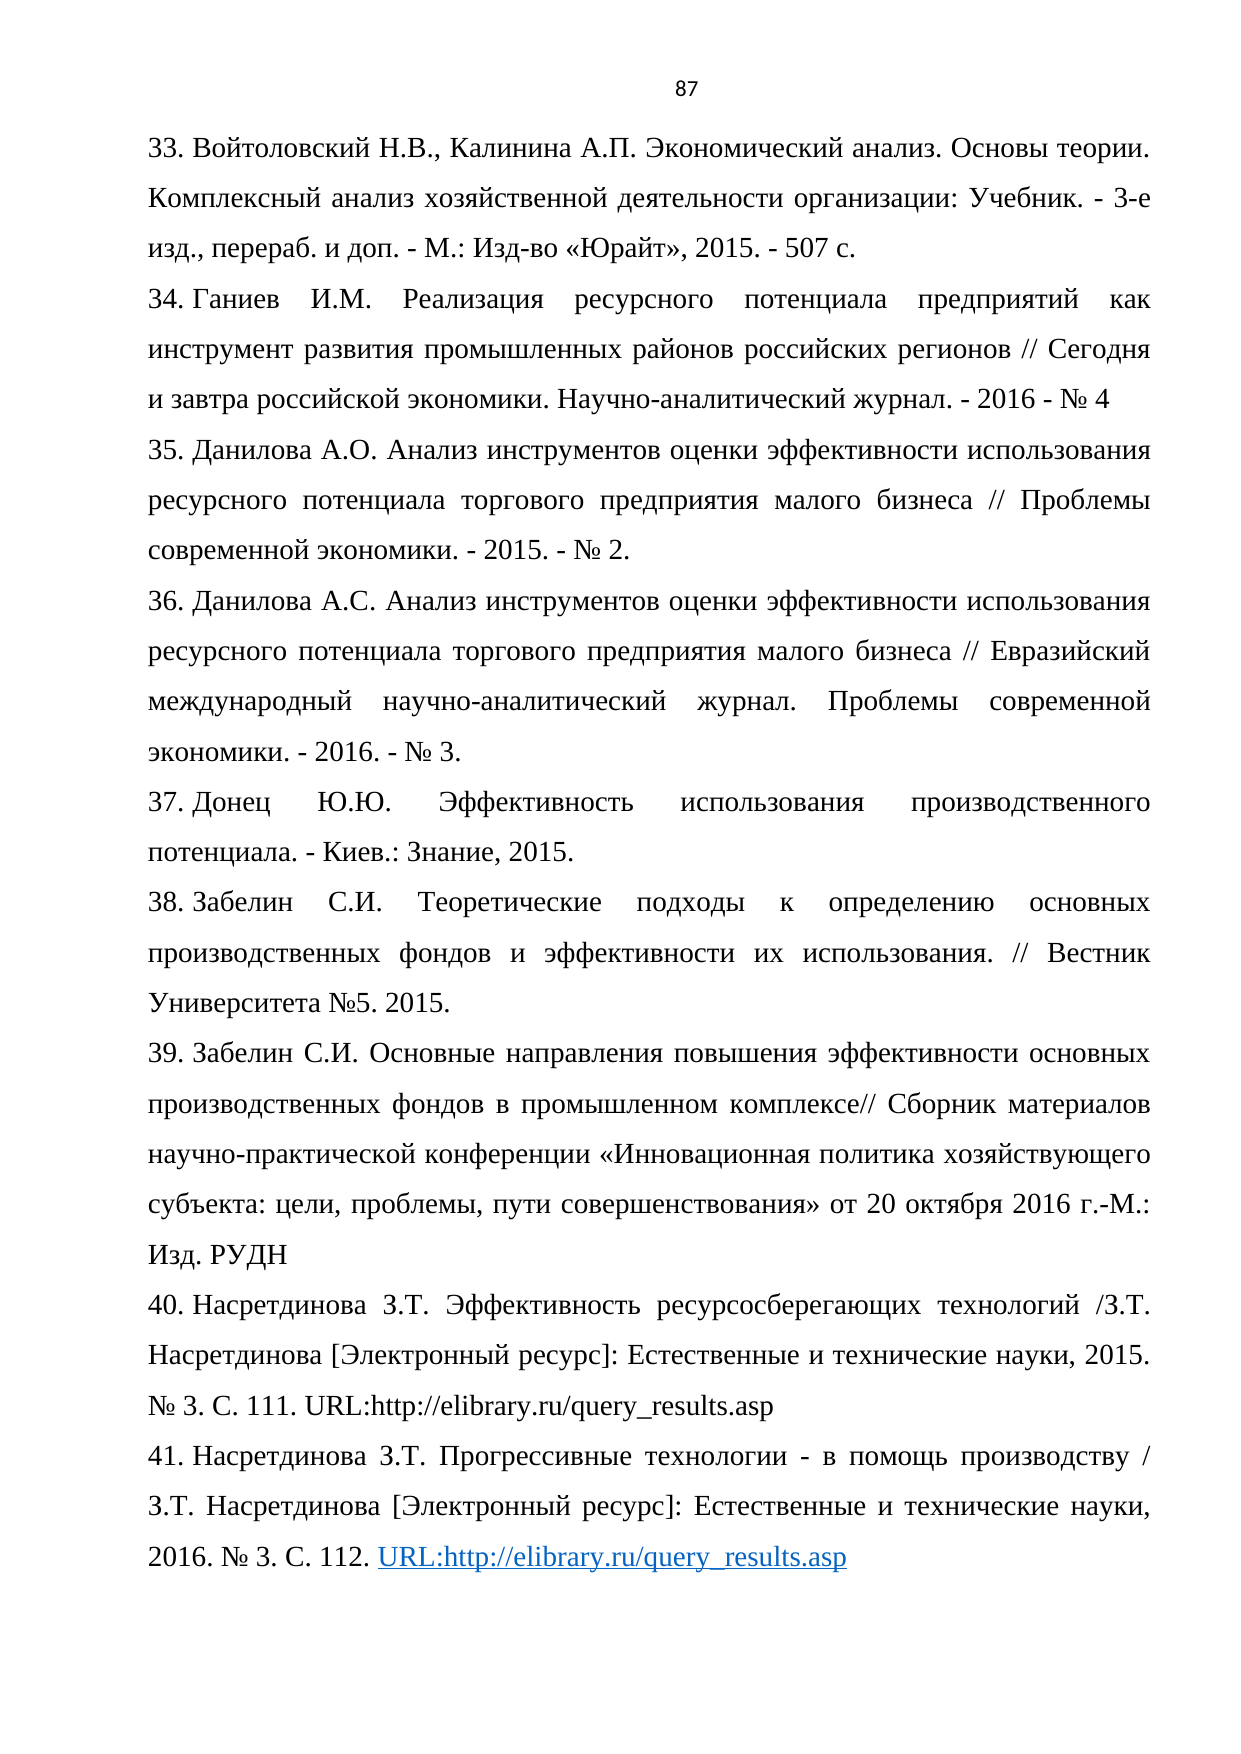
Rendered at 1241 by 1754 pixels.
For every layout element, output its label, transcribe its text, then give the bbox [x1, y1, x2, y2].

list Войтоловский Н.В., Калинина А.П. Экономический анализ. Основы теории. Комплексный анализ хозяйственной деятельности организации: Учебник. - 3-е изд., перераб. и доп. - М.: Изд-во «Юрайт», 2015. - 507 с. [148, 130, 1152, 264]
list Насретдинова З.Т. Эффективность ресурсосберегающих технологий /З.Т. Насретдинова [Электронный ресурс]: Естественные и технические науки, 2015. № 3. С. 111. URL:http://elibrary.ru/query_results.asp [148, 1287, 1152, 1421]
list Ганиев И.М. Реализация ресурсного потенциала предприятий как инструмент развития промышленных районов российских регионов // Сегодня и завтра российской экономики. Научно-аналитический журнал. - 2016 - № 4 [148, 281, 1152, 415]
list Забелин С.И. Основные направления повышения эффективности основных производственных фондов в промышленном комплексе// Сборник материалов научно-практической конференции «Инновационная политика хозяйствующего субъекта: цели, проблемы, пути совершенствования» от 20 октября 2016 г.-М.: Изд. РУДН [148, 1036, 1152, 1270]
list Насретдинова З.Т. Прогрессивные технологии - в помощь производству / З.Т. Насретдинова [Электронный ресурс]: Естественные и технические науки, 2016. № 3. С. 112. URL:http://elibrary.ru/query_results.asp [148, 1438, 1152, 1572]
list Данилова А.С. Анализ инструментов оценки эффективности использования ресурсного потенциала торгового предприятия малого бизнеса // Евразийский международный научно-аналитический журнал. Проблемы современной экономики. - 2016. - № 3. [148, 583, 1152, 767]
list Данилова А.О. Анализ инструментов оценки эффективности использования ресурсного потенциала торгового предприятия малого бизнеса // Проблемы современной экономики. - 2015. - № 2. [148, 432, 1152, 566]
list Донец Ю.Ю. Эффективность использования производственного потенциала. - Киев.: Знание, 2015. [148, 784, 1152, 868]
list Забелин С.И. Теоретические подходы к определению основных производственных фондов и эффективности их использования. // Вестник Университета №5. 2015. [148, 884, 1152, 1019]
